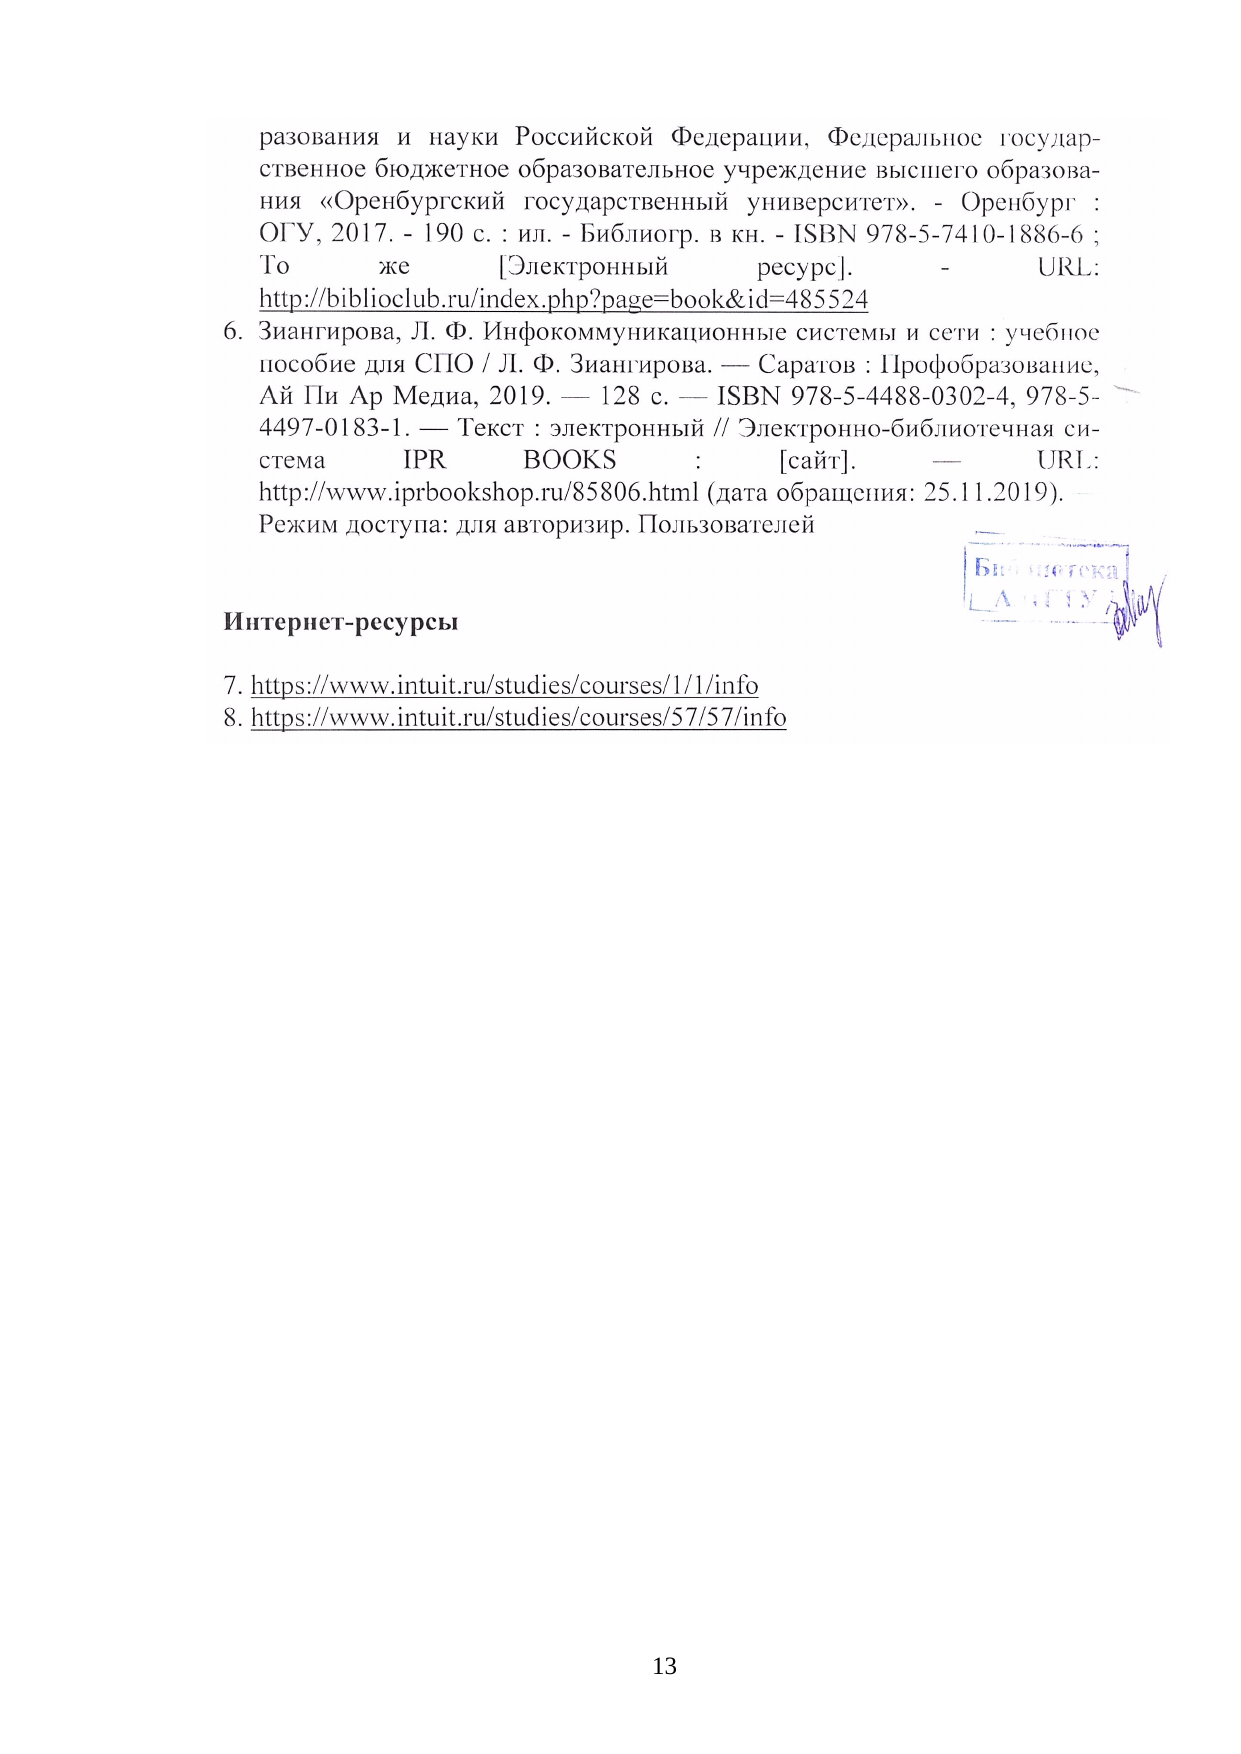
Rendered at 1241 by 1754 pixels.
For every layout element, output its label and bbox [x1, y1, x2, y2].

picture [206, 118, 1171, 744]
